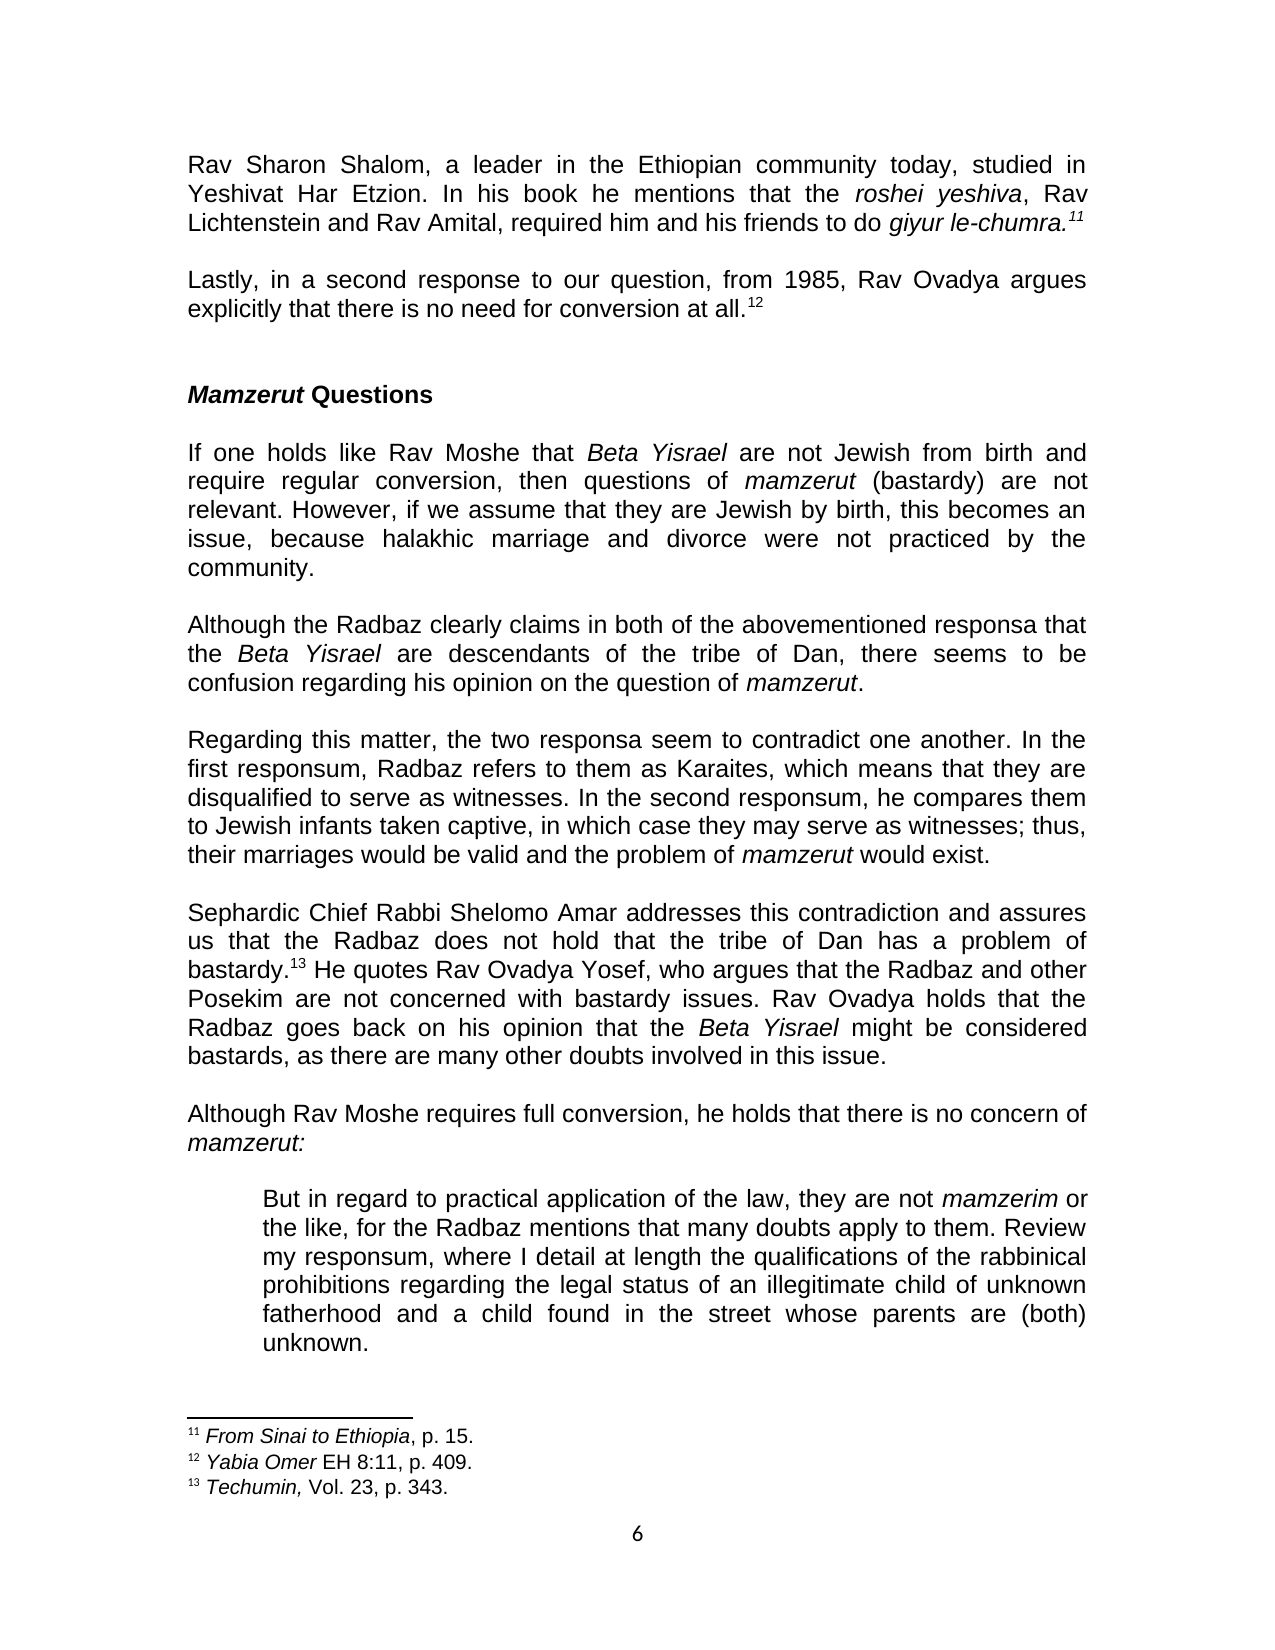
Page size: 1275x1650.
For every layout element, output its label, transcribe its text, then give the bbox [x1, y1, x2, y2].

text Rav Sharon Shalom, a leader in the Ethiopian community today, studied in Yeshivat Har Etzion. In his book he mentions that the roshei yeshiva, Rav Lichtenstein and Rav Amital, required him and his friends to do giyur le-chumra. [187, 150, 1088, 236]
text If one holds like Rav Moshe that Beta Yisrael are not Jewish from birth and require regular conversion, then questions of mamzerut (bastardy) are not relevant. However, if we assume that they are Jewish by birth, this becomes an issue, because halakhic marriage and divorce were not practiced by the community. [187, 437, 1088, 581]
text Lastly, in a second response to our question, from 1985, Rav Ovadya argues explicitly that there is no need for conversion at all. [187, 265, 1088, 322]
text Although the Radbaz clearly claims in both of the abovementioned responsa that the Beta Yisrael are descendants of the tribe of Dan, there seems to be confusion regarding his opinion on the question of mamzerut. [187, 610, 1088, 696]
text Although Rav Moshe requires full conversion, he holds that there is no concern of mamzerut: [187, 1099, 1088, 1156]
text Regarding this matter, the two responsa seem to contradict one another. In the first responsum, Radbaz refers to them as Karaites, which means that they are disqualified to serve as witnesses. In the second responsum, he compares them to Jewish infants taken captive, in which case they may serve as witnesses; thus, their marriages would be valid and the problem of mamzerut would exist. [187, 725, 1088, 869]
text Mamzerut Questions [187, 380, 1088, 409]
text But in regard to practical application of the law, they are not mamzerim or the like, for the Radbaz mentions that many doubts apply to them. Review my responsum, where I detail at length the qualifications of the rabbinical prohibitions regarding the legal status of an illegitimate child of unknown fatherhood and a child found in the street whose parents are (both) unknown. [262, 1184, 1088, 1357]
text Sephardic Chief Rabbi Shelomo Amar addresses this contradiction and assures us that the Radbaz does not hold that the tribe of Dan has a problem of bastardy. He quotes Rav Ovadya Yosef, who argues that the Radbaz and other Posekim are not concerned with bastardy issues. Rav Ovadya holds that the Radbaz goes back on his opinion that the Beta Yisrael might be considered bastards, as there are many other doubts involved in this issue. [187, 897, 1088, 1070]
